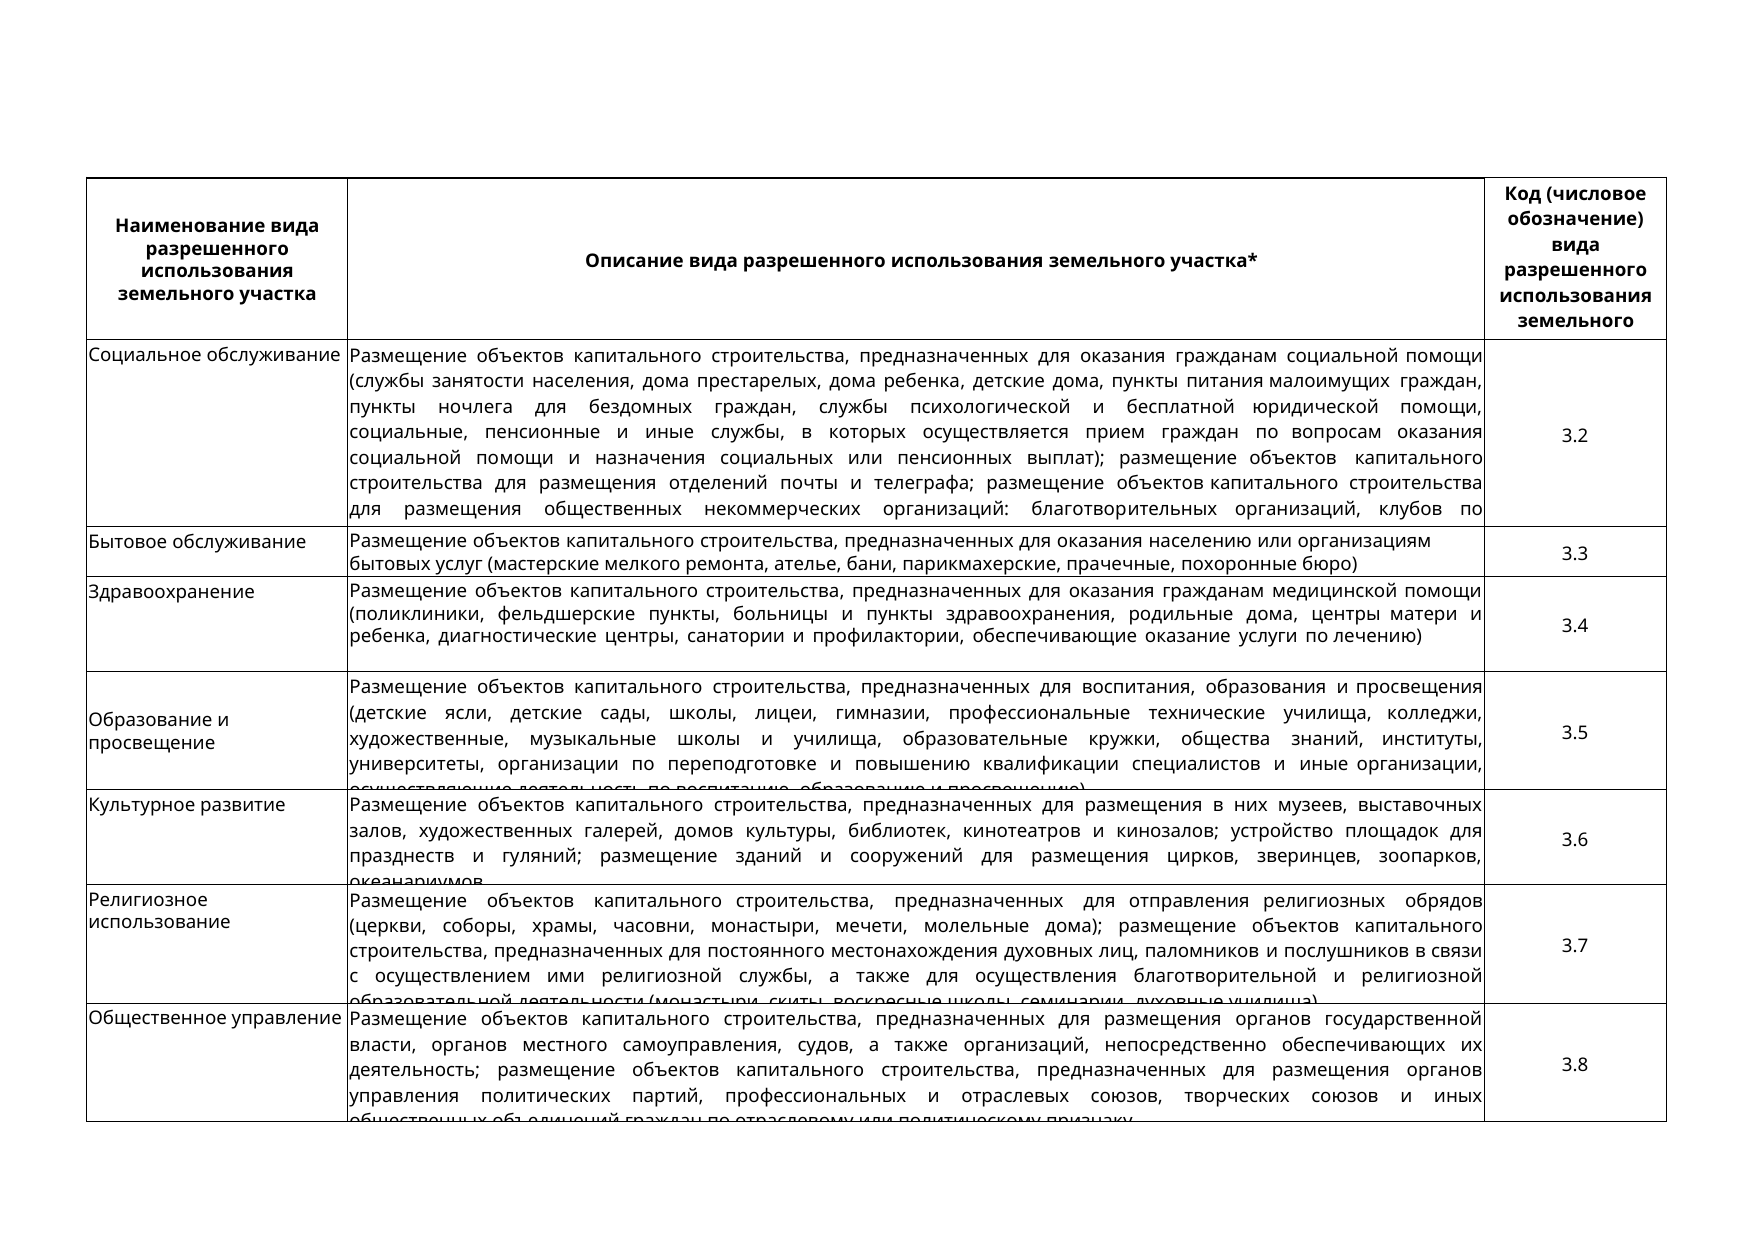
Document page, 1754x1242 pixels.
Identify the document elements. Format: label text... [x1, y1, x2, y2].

table_cell 3.7 [1485, 885, 1666, 1003]
table_cell 3.5 [1485, 672, 1666, 789]
table_cell Размещение объектов капитального строительства, предназначенных для оказания гражданам медицинской помощи (поликлиники, фельдшерские пункты, больницы и пункты здравоохранения, родильные дома, центры матери и ребенка, диагностические центры, санатории и профилактории, обеспечивающие оказание услуги по лечению) [348, 577, 1484, 671]
table_cell Социальное обслуживание [87, 340, 347, 526]
table_cell Размещение объектов капитального строительства, предназначенных для оказания гражданам социальной помощи (службы занятости населения, дома престарелых, дома ребенка, детские дома, пункты питания малоимущих граждан, пункты ночлега для бездомных граждан, службы психологической и бесплатной юридической помощи, социальные, пенсионные и иные службы, в которых осуществляется прием граждан по вопросам оказания социальной помощи и назначения социальных или пенсионных выплат); размещение объектов капитального строительства для размещения отделений почты и телеграфа; размещение объектов капитального строительства для размещения общественных некоммерческих организаций: благотворительных организаций, клубов по интересам [348, 340, 1484, 526]
table_cell Размещение объектов капитального строительства, предназначенных для оказания населению или организациям бытовых услуг (мастерские мелкого ремонта, ателье, бани, парикмахерские, прачечные, похоронные бюро) [348, 527, 1484, 576]
table_cell Размещение объектов капитального строительства, предназначенных для размещения в них музеев, выставочных залов, художественных галерей, домов культуры, библиотек, кинотеатров и кинозалов; устройство площадок для празднеств и гуляний; размещение зданий и сооружений для размещения цирков, зверинцев, зоопарков, океанариумов [348, 790, 1484, 884]
table_header Описание вида разрешенного использования земельного участка* [348, 179, 1484, 339]
table_cell 3.4 [1485, 577, 1666, 671]
table_cell Здравоохранение [87, 577, 347, 671]
table_cell 3.2 [1485, 340, 1666, 526]
table_cell Размещение объектов капитального строительства, предназначенных для отправления религиозных обрядов (церкви, соборы, храмы, часовни, монастыри, мечети, молельные дома); размещение объектов капитального строительства, предназначенных для постоянного местонахождения духовных лиц, паломников и послушников в связи с осуществлением ими религиозной службы, а также для осуществления благотворительной и религиозной образовательной деятельности (монастыри, скиты, воскресные школы, семинарии, духовные училища) [348, 885, 1484, 1003]
table_cell Общественное управление [87, 1004, 347, 1121]
table_cell Религиозное использование [87, 885, 347, 1003]
table_cell Бытовое обслуживание [87, 527, 347, 576]
table_cell Образование и просвещение [87, 672, 347, 789]
table_header Наименование вида разрешенного использования земельного участка [87, 179, 347, 339]
table_cell 3.3 [1485, 527, 1666, 576]
table_cell Размещение объектов капитального строительства, предназначенных для воспитания, образования и просвещения (детские ясли, детские сады, школы, лицеи, гимназии, профессиональные технические училища, колледжи, художественные, музыкальные школы и училища, образовательные кружки, общества знаний, институты, университеты, организации по переподготовке и повышению квалификации специалистов и иные организации, осуществляющие деятельность по воспитанию, образованию и просвещению) [348, 672, 1484, 789]
table_cell 3.6 [1485, 790, 1666, 884]
table_cell Размещение объектов капитального строительства, предназначенных для размещения органов государственной власти, органов местного самоуправления, судов, а также организаций, непосредственно обеспечивающих их деятельность; размещение объектов капитального строительства, предназначенных для размещения органов управления политических партий, профессиональных и отраслевых союзов, творческих союзов и иных общественных объединений граждан по отраслевому или политическому признаку [348, 1004, 1484, 1121]
table_cell Культурное развитие [87, 790, 347, 884]
table_cell 3.8 [1485, 1004, 1666, 1121]
table_header Код (числовое обозначение) вида разрешенного использования земельного участка [1485, 178, 1666, 339]
